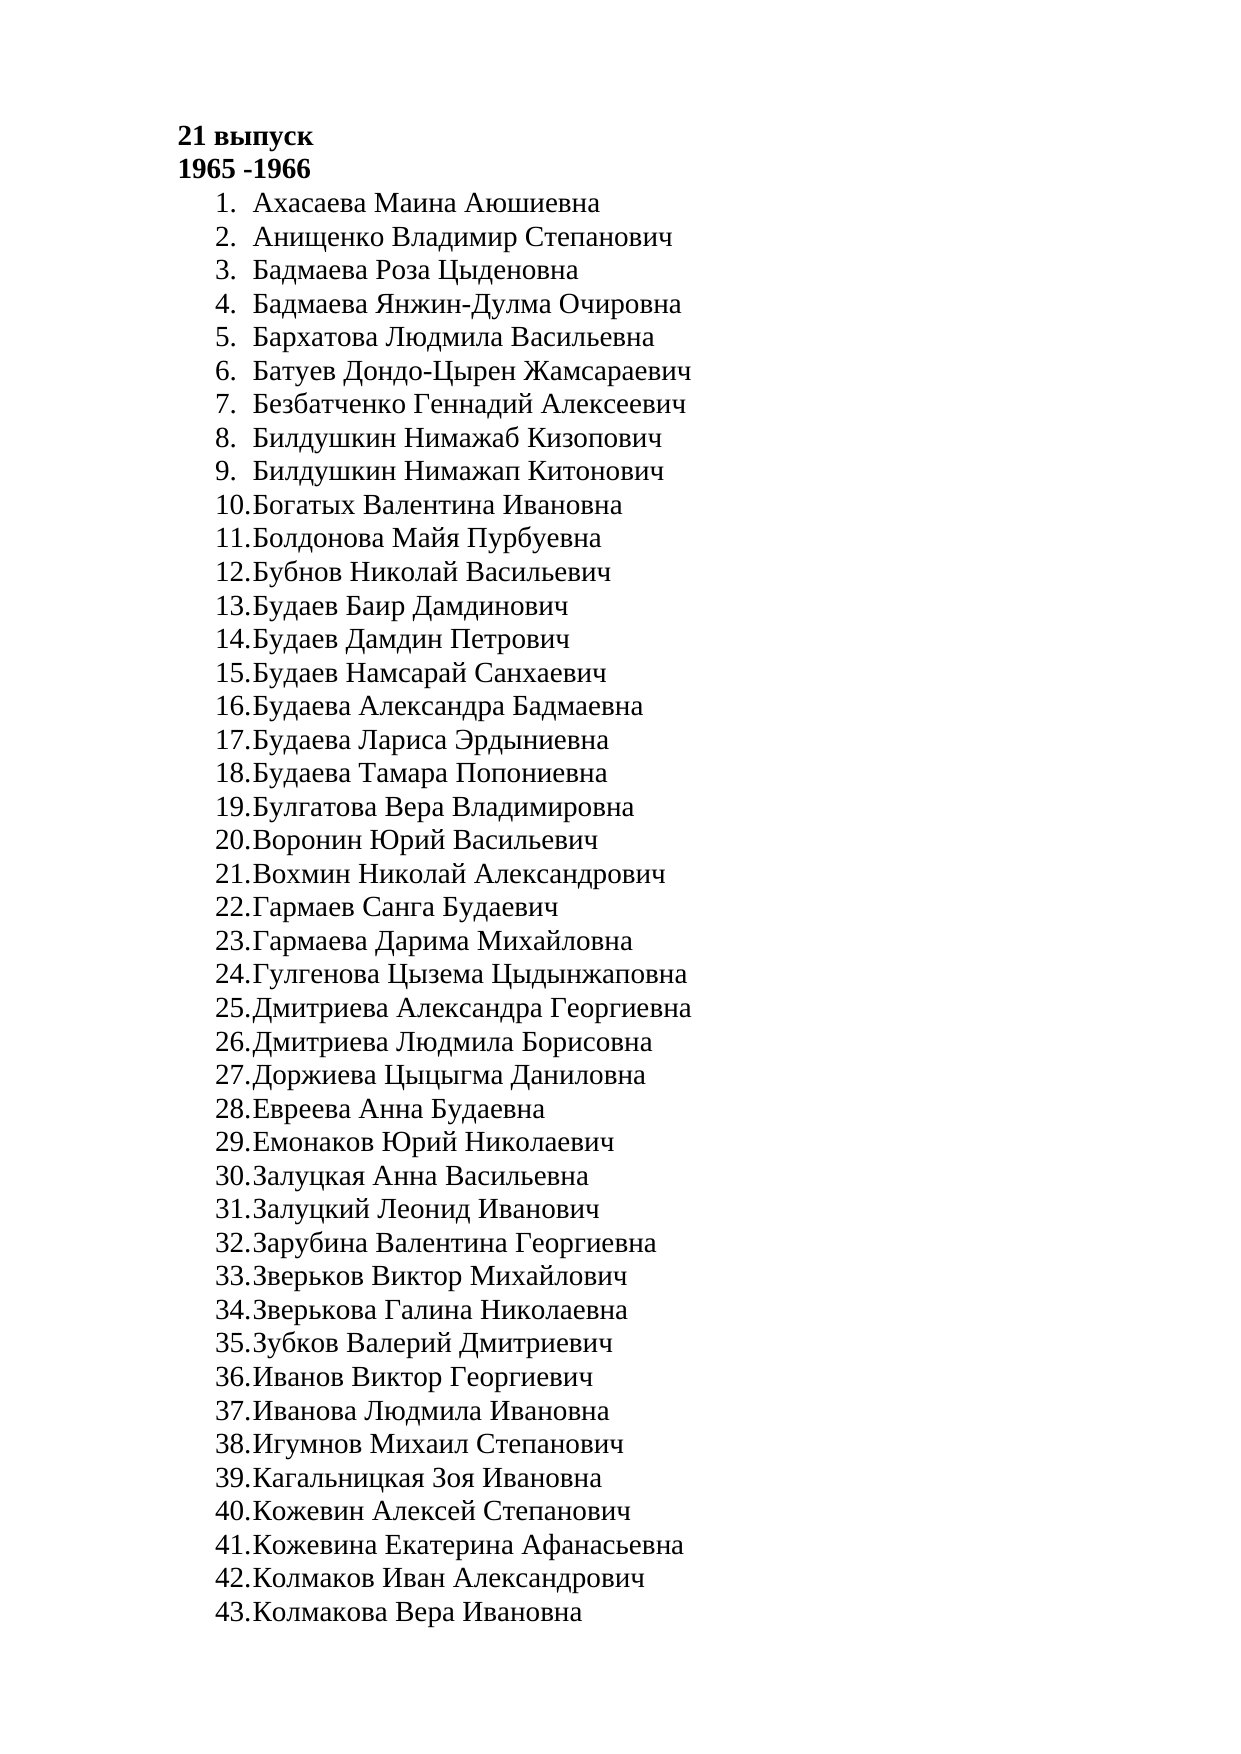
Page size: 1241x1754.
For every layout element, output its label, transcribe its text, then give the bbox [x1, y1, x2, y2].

list Будаева Тамара Попониевна [215, 755, 1152, 789]
list Зверькова Галина Николаевна [215, 1292, 1152, 1326]
list Кожевина Екатерина Афанасьевна [215, 1527, 1152, 1560]
list Богатых Валентина Ивановна [215, 487, 1152, 521]
text 21 выпуск [177, 118, 1152, 152]
text 1965 -1966 [177, 152, 1152, 185]
list Иванова Людмила Ивановна [215, 1393, 1152, 1426]
list Безбатченко Геннадий Алексеевич [215, 386, 1152, 420]
list Кагальницкая Зоя Ивановна [215, 1460, 1152, 1493]
list Игумнов Михаил Степанович [215, 1426, 1152, 1460]
list Зверьков Виктор Михайлович [215, 1258, 1152, 1292]
list Колмаков Иван Александрович [215, 1560, 1152, 1594]
list Гармаева Дарима Михайловна [215, 923, 1152, 957]
list Дмитриева Людмила Борисовна [215, 1024, 1152, 1057]
list Евреева Анна Будаевна [215, 1091, 1152, 1124]
list Будаева Лариса Эрдыниевна [215, 722, 1152, 755]
list Залуцкий Леонид Иванович [215, 1191, 1152, 1225]
list Батуев Дондо-Цырен Жамсараевич [215, 353, 1152, 386]
list Будаева Александра Бадмаевна [215, 688, 1152, 722]
list Будаев Намсарай Санхаевич [215, 655, 1152, 688]
list Анищенко Владимир Степанович [215, 219, 1152, 252]
list Залуцкая Анна Васильевна [215, 1158, 1152, 1191]
list Бархатова Людмила Васильевна [215, 319, 1152, 353]
list Иванов Виктор Георгиевич [215, 1359, 1152, 1393]
list Ахасаева Маина Аюшиевна [215, 185, 1152, 219]
list Будаев Баир Дамдинович [215, 588, 1152, 621]
list Зубков Валерий Дмитриевич [215, 1326, 1152, 1359]
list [215, 1594, 1152, 1627]
list Воронин Юрий Васильевич [215, 822, 1152, 856]
list Болдонова Майя Пурбуевна [215, 521, 1152, 554]
list Кожевин Алексей Степанович [215, 1493, 1152, 1527]
list Бадмаева Янжин-Дулма Очировна [215, 286, 1152, 319]
list Емонаков Юрий Николаевич [215, 1124, 1152, 1158]
list Булгатова Вера Владимировна [215, 789, 1152, 822]
list Зарубина Валентина Георгиевна [215, 1225, 1152, 1258]
list Дмитриева Александра Георгиевна [215, 990, 1152, 1024]
list Гармаев Санга Будаевич [215, 889, 1152, 923]
list Билдушкин Нимажаб Кизопович [215, 420, 1152, 453]
list Будаев Дамдин Петрович [215, 621, 1152, 655]
list Бадмаева Роза Цыденовна [215, 252, 1152, 286]
list Билдушкин Нимажап Китонович [215, 453, 1152, 487]
list Гулгенова Цызема Цыдынжаповна [215, 957, 1152, 990]
list Вохмин Николай Александрович [215, 856, 1152, 889]
list Бубнов Николай Васильевич [215, 554, 1152, 588]
list Доржиева Цыцыгма Даниловна [215, 1057, 1152, 1091]
